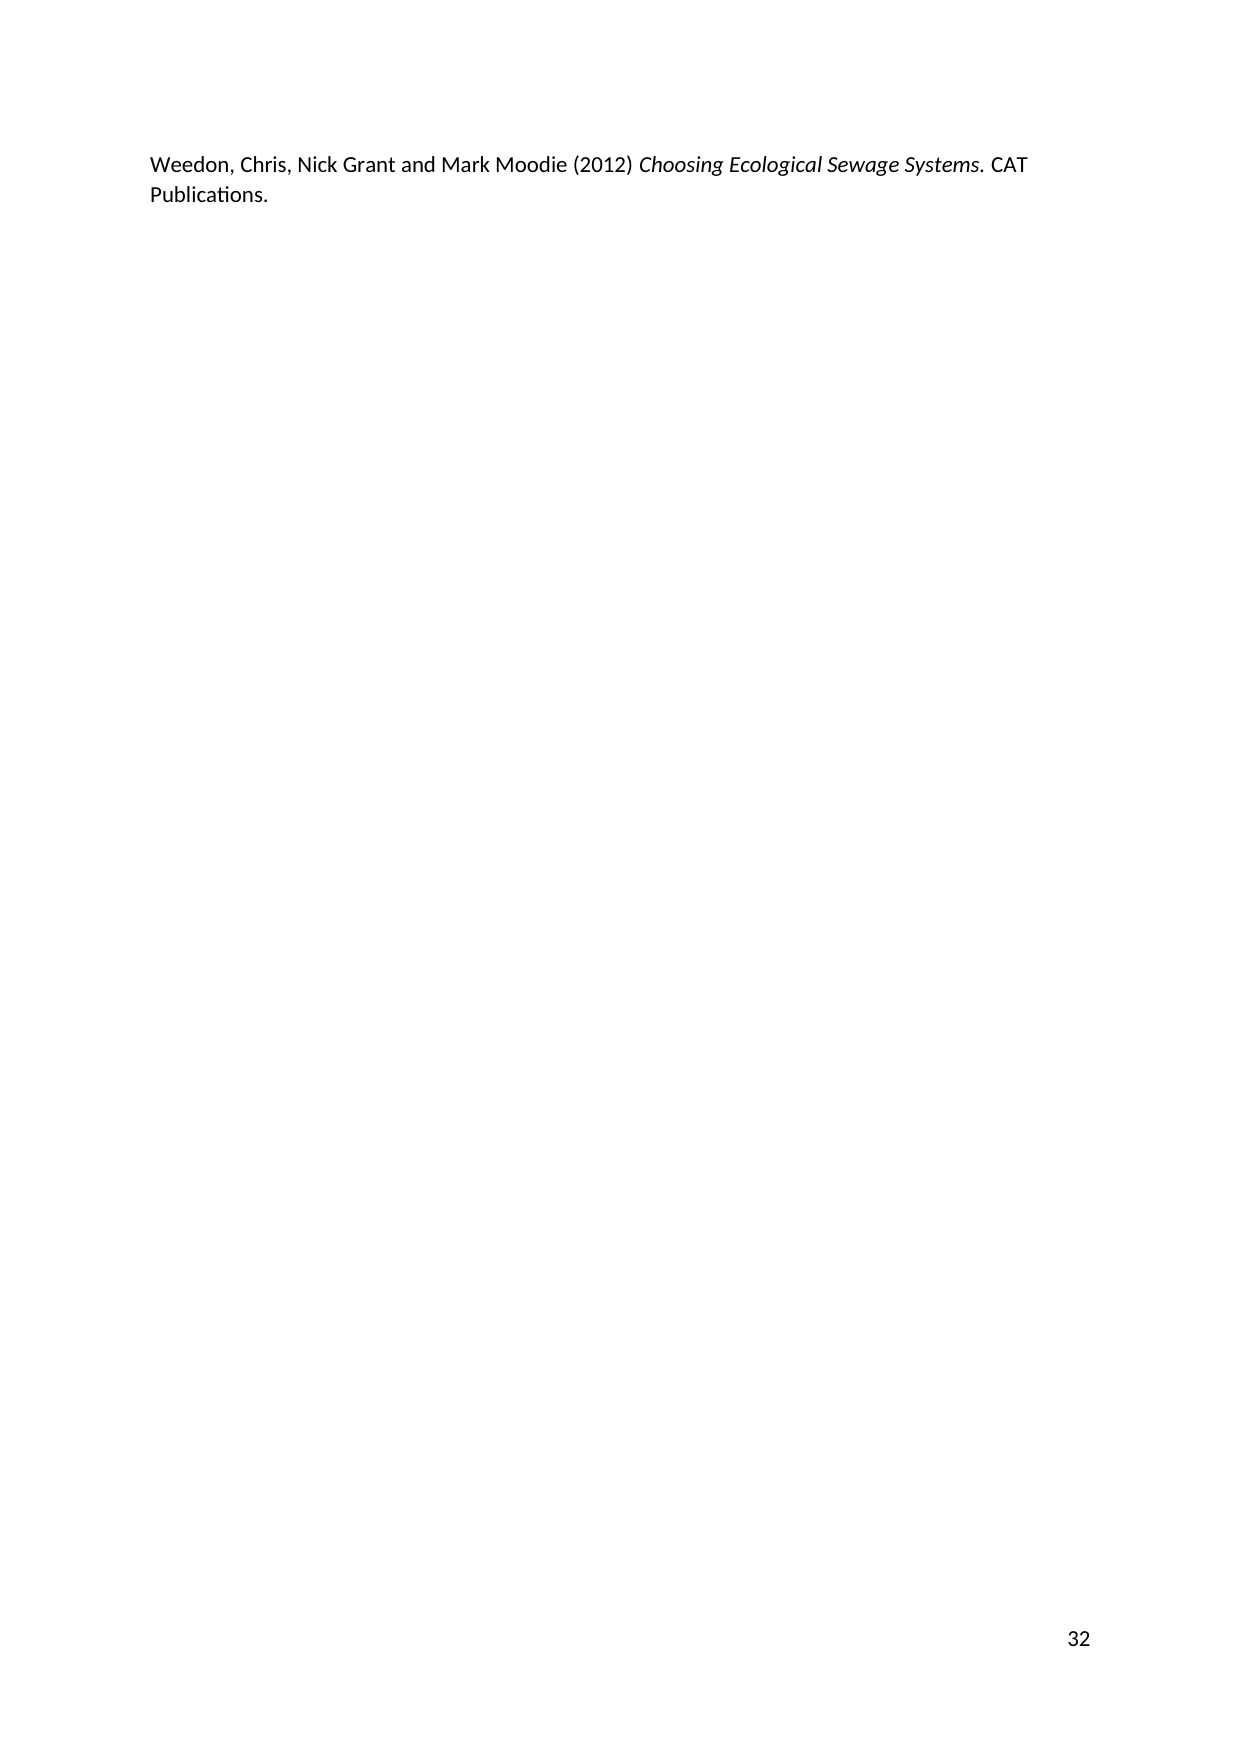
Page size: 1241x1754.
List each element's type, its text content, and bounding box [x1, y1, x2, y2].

text Weedon, Chris, Nick Grant and Mark Moodie (2012) Choosing Ecological Sewage Systems. CAT Publications. [150, 150, 1090, 208]
